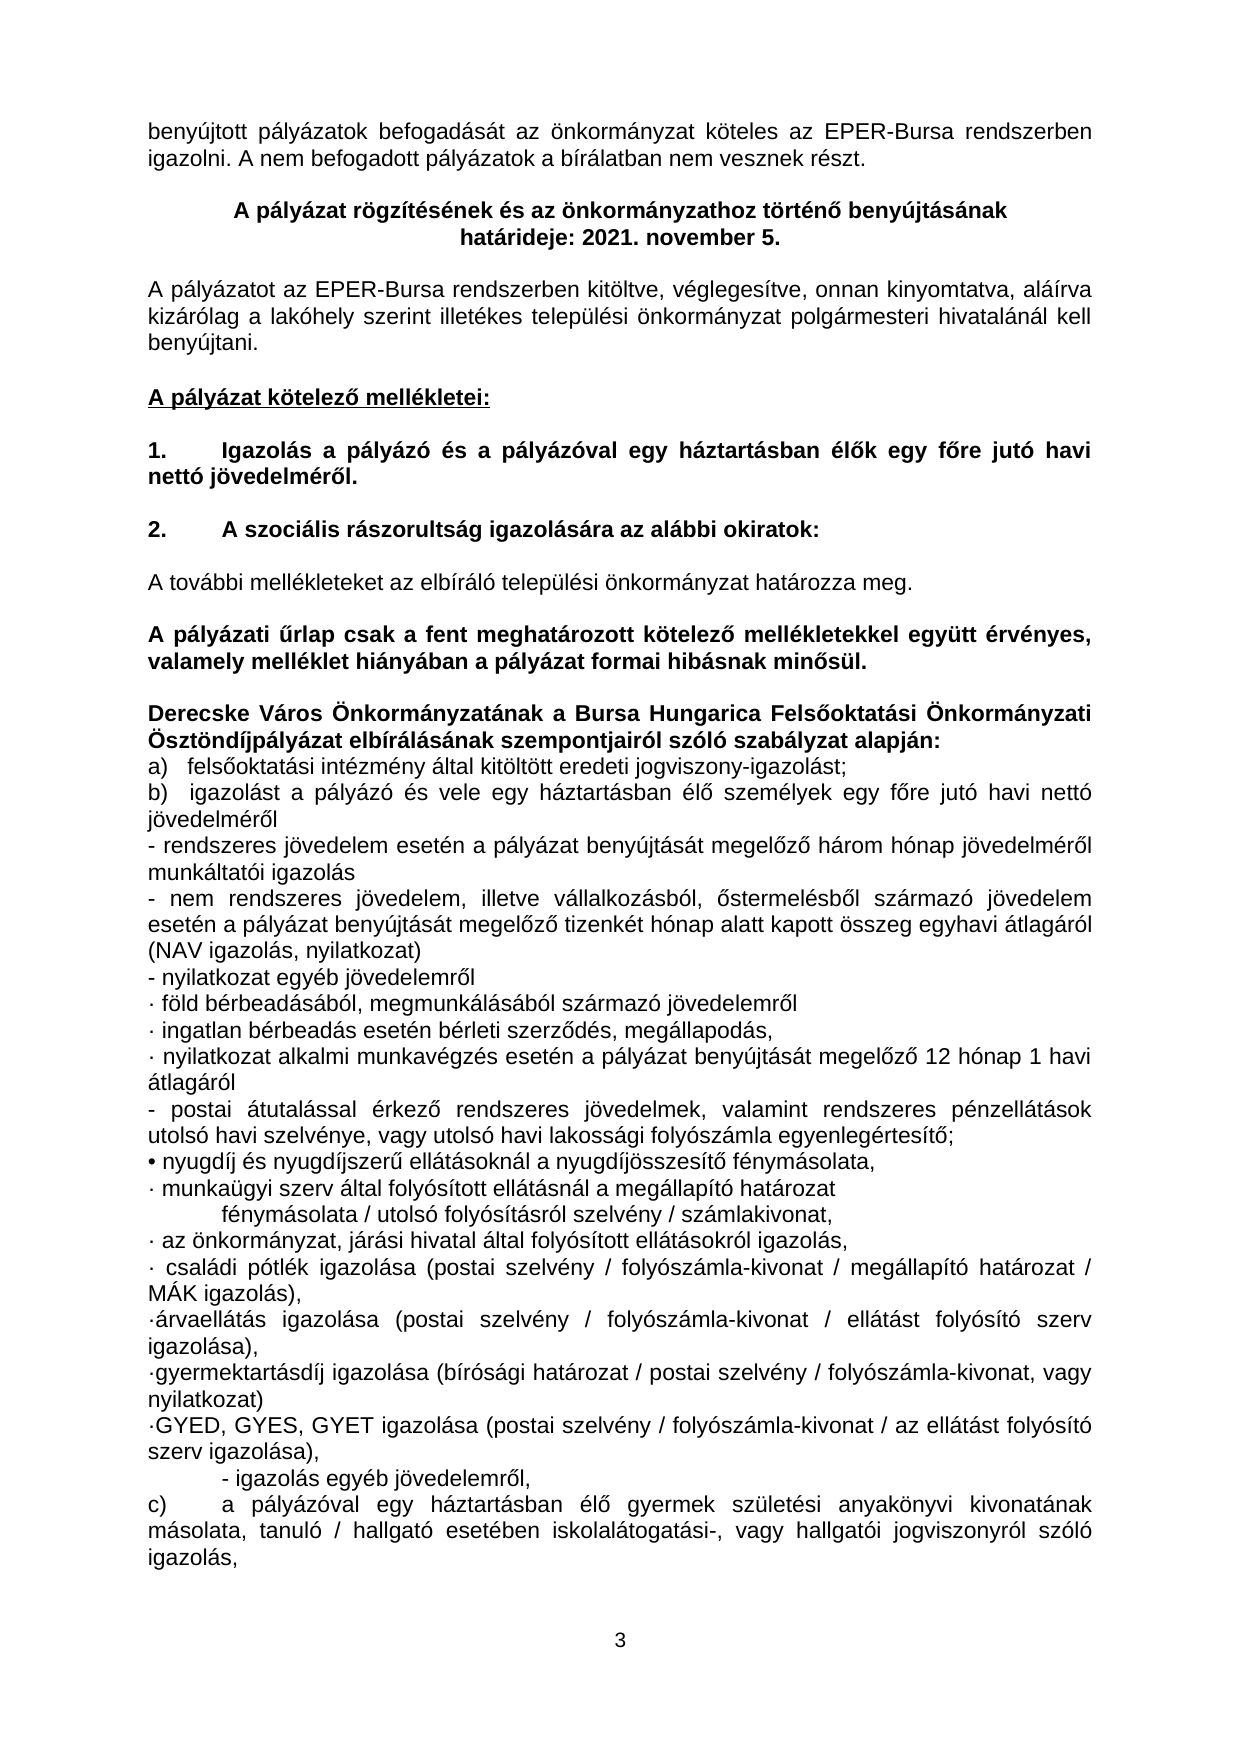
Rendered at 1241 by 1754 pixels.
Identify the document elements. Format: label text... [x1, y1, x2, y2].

text ·gyermektartásdíj igazolása (bírósági határozat / postai szelvény / folyószámla-kivonat, vagy nyilatkozat) [148, 1359, 1092, 1412]
text b) igazolást a pályázó és vele egy háztartásban élő személyek egy főre jutó havi nettó jövedelméről [148, 779, 1092, 832]
text A pályázati űrlap csak a fent meghatározott kötelező mellékletekkel együtt érvényes, valamely melléklet hiányában a pályázat formai hibásnak minősül. [148, 621, 1092, 674]
text - igazolás egyéb jövedelemről, [148, 1464, 1092, 1491]
text · nyilatkozat alkalmi munkavégzés esetén a pályázat benyújtását megelőző 12 hónap 1 havi átlagáról [148, 1043, 1092, 1096]
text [148, 118, 1092, 171]
text a) felsőoktatási intézmény által kitöltött eredeti jogviszony-igazolást; [148, 753, 1092, 779]
text A pályázat rögzítésének és az önkormányzathoz történő benyújtásának [148, 197, 1092, 223]
text - nyilatkozat egyéb jövedelemről [148, 964, 1092, 990]
text · az önkormányzat, járási hivatal által folyósított ellátásokról igazolás, [148, 1227, 1092, 1254]
text A további mellékleteket az elbíráló települési önkormányzat határozza meg. [148, 568, 1092, 595]
text · munkaügyi szerv által folyósított ellátásnál a megállapító határozat fénymásolata / utolsó folyósításról szelvény / számlakivonat, [148, 1175, 1092, 1227]
text határideje: 2021. november 5. [148, 223, 1092, 250]
text A pályázatot az EPER-Bursa rendszerben kitöltve, véglegesítve, onnan kinyomtatva, aláírva kizárólag a lakóhely szerint illetékes települési önkormányzat polgármesteri hivatalánál kell benyújtani. [148, 276, 1092, 355]
text 2. A szociális rászorultság igazolására az alábbi okiratok: [148, 516, 1092, 542]
text - postai átutalással érkező rendszeres jövedelmek, valamint rendszeres pénzellátások utolsó havi szelvénye, vagy utolsó havi lakossági folyószámla egyenlegértesítő; [148, 1096, 1092, 1148]
text - rendszeres jövedelem esetén a pályázat benyújtását megelőző három hónap jövedelméről munkáltatói igazolás [148, 832, 1092, 885]
text · ingatlan bérbeadás esetén bérleti szerződés, megállapodás, [148, 1017, 1092, 1043]
text A pályázat kötelező mellékletei: [148, 384, 1092, 410]
text c) a pályázóval egy háztartásban élő gyermek születési anyakönyvi kivonatának másolata, tanuló / hallgató esetében iskolalátogatási-, vagy hallgatói jogviszonyról szóló igazolás, [148, 1491, 1092, 1570]
text 1. Igazolás a pályázó és a pályázóval egy háztartásban élők egy főre jutó havi nettó jövedelméről. [148, 437, 1092, 489]
text · családi pótlék igazolása (postai szelvény / folyószámla-kivonat / megállapító határozat / MÁK igazolás), [148, 1254, 1092, 1306]
text - nem rendszeres jövedelem, illetve vállalkozásból, őstermelésből származó jövedelem esetén a pályázat benyújtását megelőző tizenkét hónap alatt kapott összeg egyhavi átlagáról (NAV igazolás, nyilatkozat) [148, 885, 1092, 964]
text • nyugdíj és nyugdíjszerű ellátásoknál a nyugdíjösszesítő fénymásolata, [148, 1148, 1092, 1175]
text ·GYED, GYES, GYET igazolása (postai szelvény / folyószámla-kivonat / az ellátást folyósító szerv igazolása), [148, 1412, 1092, 1464]
text ·árvaellátás igazolása (postai szelvény / folyószámla-kivonat / ellátást folyósító szerv igazolása), [148, 1306, 1092, 1359]
text · föld bérbeadásából, megmunkálásából származó jövedelemről [148, 990, 1092, 1017]
text Derecske Város Önkormányzatának a Bursa Hungarica Felsőoktatási Önkormányzati Ösztöndíjpályázat elbírálásának szempontjairól szóló szabályzat alapján: [148, 700, 1092, 753]
